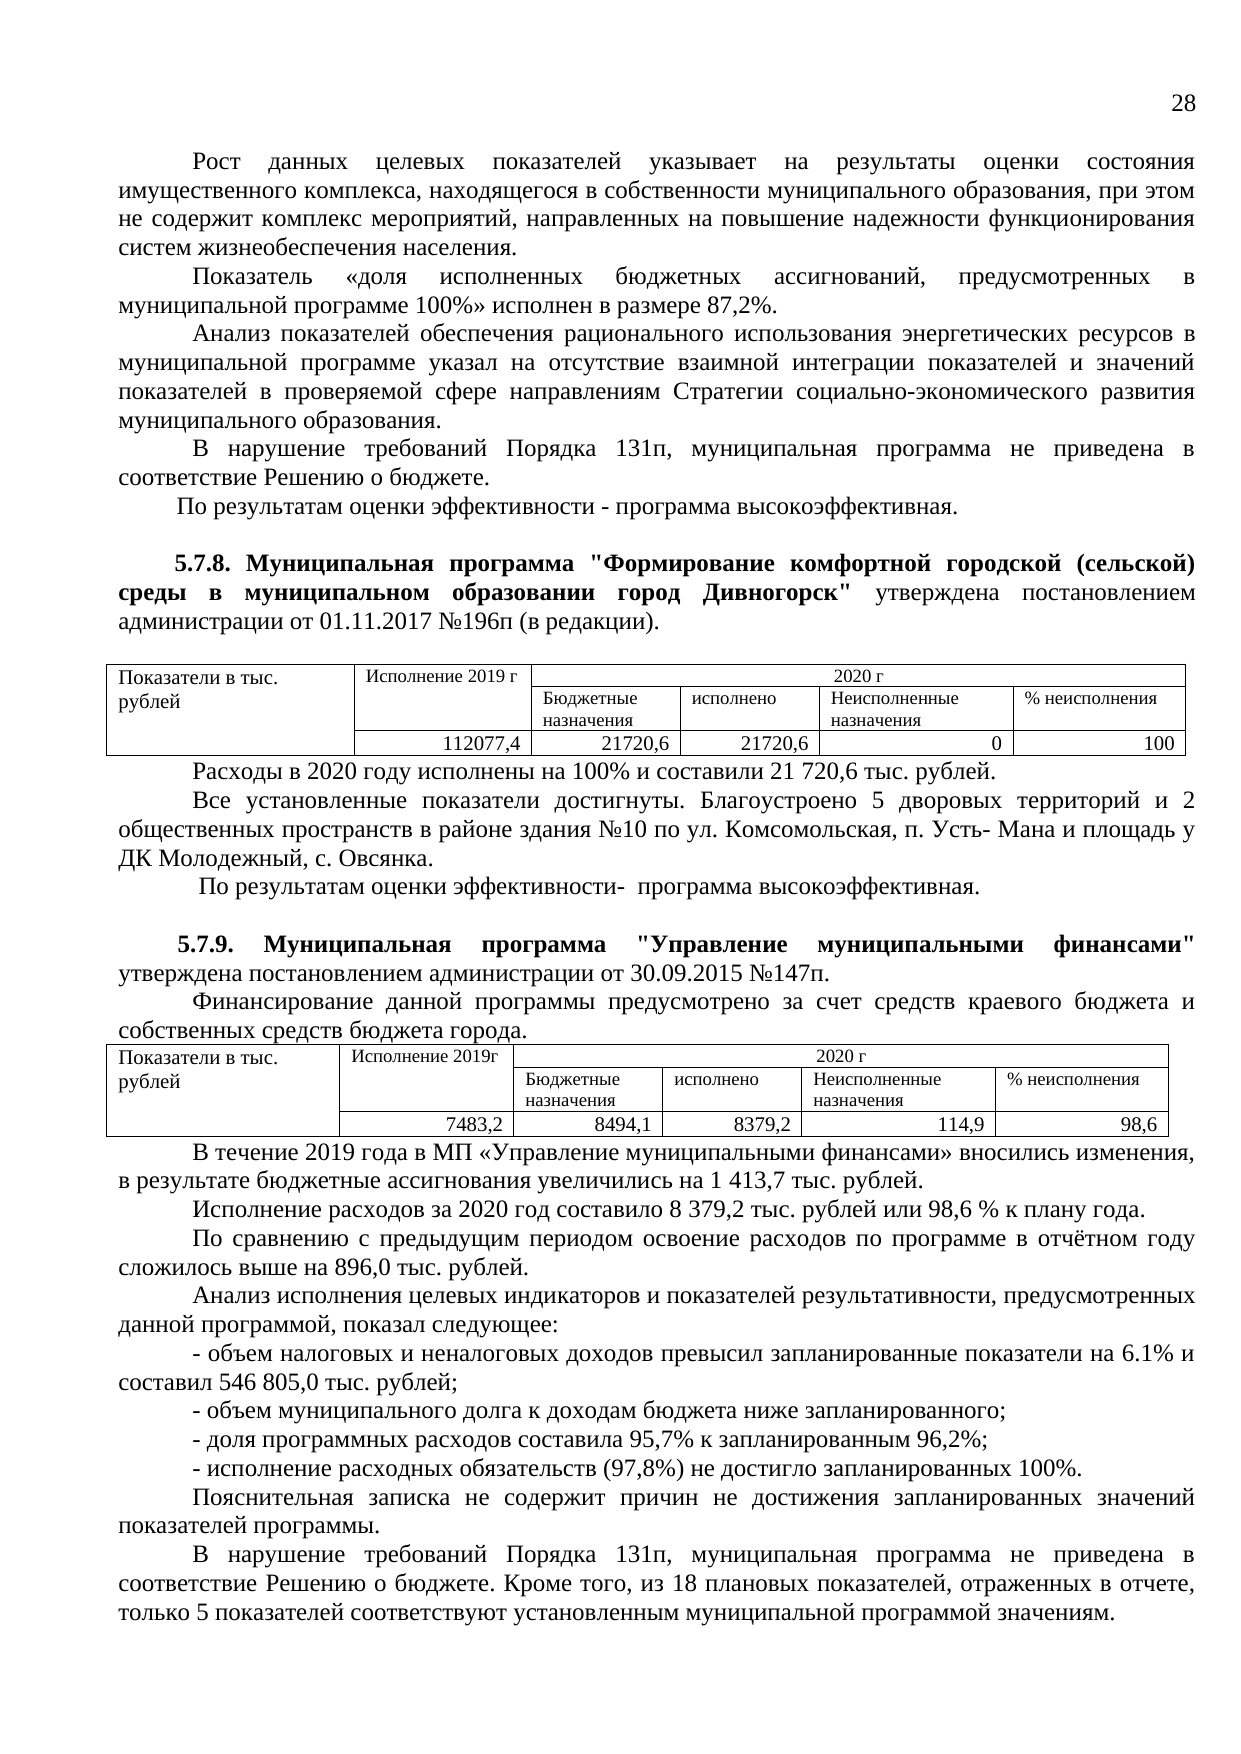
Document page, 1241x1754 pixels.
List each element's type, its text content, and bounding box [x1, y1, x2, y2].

table_cell 21720,6 [681, 731, 819, 755]
table_cell Неисполненные назначения [802, 1068, 995, 1111]
table_header Исполнение 2019 г [355, 665, 531, 730]
text Показатель «доля исполненных бюджетных ассигнований, предусмотренных в муниципальной программе 100%» исполнен в размере 87,2%. [118, 261, 1196, 318]
text Финансирование данной программы предусмотрено за счет средств краевого бюджета и собственных средств бюджета города. [118, 986, 1196, 1044]
table_cell 8379,2 [663, 1112, 801, 1136]
text Расходы в 2020 году исполнены на 100% и составили 21 720,6 тыс. рублей. [118, 756, 1196, 785]
table_header Показатели в тыс. рублей [107, 665, 354, 755]
text - объем муниципального долга к доходам бюджета ниже запланированного; [118, 1396, 1196, 1424]
text Анализ показателей обеспечения рационального использования энергетических ресурсов в муниципальной программе указал на отсутствие взаимной интеграции показателей и значений показателей в проверяемой сфере направлениям Стратегии социально-экономического развития муниципального образования. [118, 318, 1196, 433]
table_header 2020 г [514, 1045, 1168, 1067]
text В течение 2019 года в МП «Управление муниципальными финансами» вносились изменения, в результате бюджетные ассигнования увеличились на 1 413,7 тыс. рублей. [118, 1137, 1196, 1194]
text Пояснительная записка не содержит причин не достижения запланированных значений показателей программы. [118, 1482, 1196, 1539]
text Исполнение расходов за 2020 год составило 8 379,2 тыс. рублей или 98,6 % к плану года. [118, 1194, 1196, 1223]
table_cell % неисполнения [996, 1068, 1168, 1111]
text Анализ исполнения целевых индикаторов и показателей результативности, предусмотренных данной программой, показал следующее: [118, 1281, 1196, 1338]
text Рост данных целевых показателей указывает на результаты оценки состояния имущественного комплекса, находящегося в собственности муниципального образования, при этом не содержит комплекс мероприятий, направленных на повышение надежности функционирования систем жизнеобеспечения населения. [118, 146, 1196, 261]
table_cell 0 [820, 731, 1013, 755]
table_cell 114,9 [802, 1112, 995, 1136]
text 5.7.9. Муниципальная программа "Управление муниципальными финансами" утверждена постановлением администрации от 30.09.2015 №147п. [118, 929, 1196, 986]
table_cell 7483,2 [340, 1112, 513, 1136]
table_cell исполнено [681, 687, 819, 730]
table_cell 21720,6 [532, 731, 680, 755]
table_cell 100 [1014, 731, 1185, 755]
text - исполнение расходных обязательств (97,8%) не достигло запланированных 100%. [118, 1453, 1196, 1482]
table_header 2020 г [532, 665, 1185, 686]
table_cell Бюджетные назначения [532, 687, 680, 730]
text Все установленные показатели достигнуты. Благоустроено 5 дворовых территорий и 2 общественных пространств в районе здания №10 по ул. Комсомольская, п. Усть- Мана и площадь у ДК Молодежный, с. Овсянка. [118, 785, 1196, 871]
text В нарушение требований Порядка 131п, муниципальная программа не приведена в соответствие Решению о бюджете. [118, 433, 1196, 491]
table_cell Неисполненные назначения [820, 687, 1013, 730]
text - объем налоговых и неналоговых доходов превысил запланированные показатели на 6.1% и составил 546 805,0 тыс. рублей; [118, 1338, 1196, 1396]
table_cell 112077,4 [355, 731, 531, 755]
text 5.7.8. Муниципальная программа "Формирование комфортной городской (сельской) среды в муниципальном образовании город Дивногорск" утверждена постановлением администрации от 01.11.2017 №196п (в редакции). [118, 548, 1196, 635]
table_cell Бюджетные назначения [514, 1068, 662, 1111]
text В нарушение требований Порядка 131п, муниципальная программа не приведена в соответствие Решению о бюджете. Кроме того, из 18 плановых показателей, отраженных в отчете, только 5 показателей соответствуют установленным муниципальной программой значениям. [118, 1539, 1196, 1626]
table_cell % неисполнения [1014, 687, 1185, 730]
table_cell исполнено [663, 1068, 801, 1111]
table_header Исполнение 2019г [340, 1045, 513, 1111]
text По сравнению с предыдущим периодом освоение расходов по программе в отчётном году сложилось выше на 896,0 тыс. рублей. [118, 1223, 1196, 1281]
table_cell 8494,1 [514, 1112, 662, 1136]
text - доля программных расходов составила 95,7% к запланированным 96,2%; [118, 1424, 1196, 1453]
table_cell 98,6 [996, 1112, 1168, 1136]
text По результатам оценки эффективности- программа высокоэффективная. [118, 871, 1196, 900]
table_header Показатели в тыс. рублей [107, 1045, 339, 1136]
text По результатам оценки эффективности - программа высокоэффективная. [118, 491, 1196, 520]
